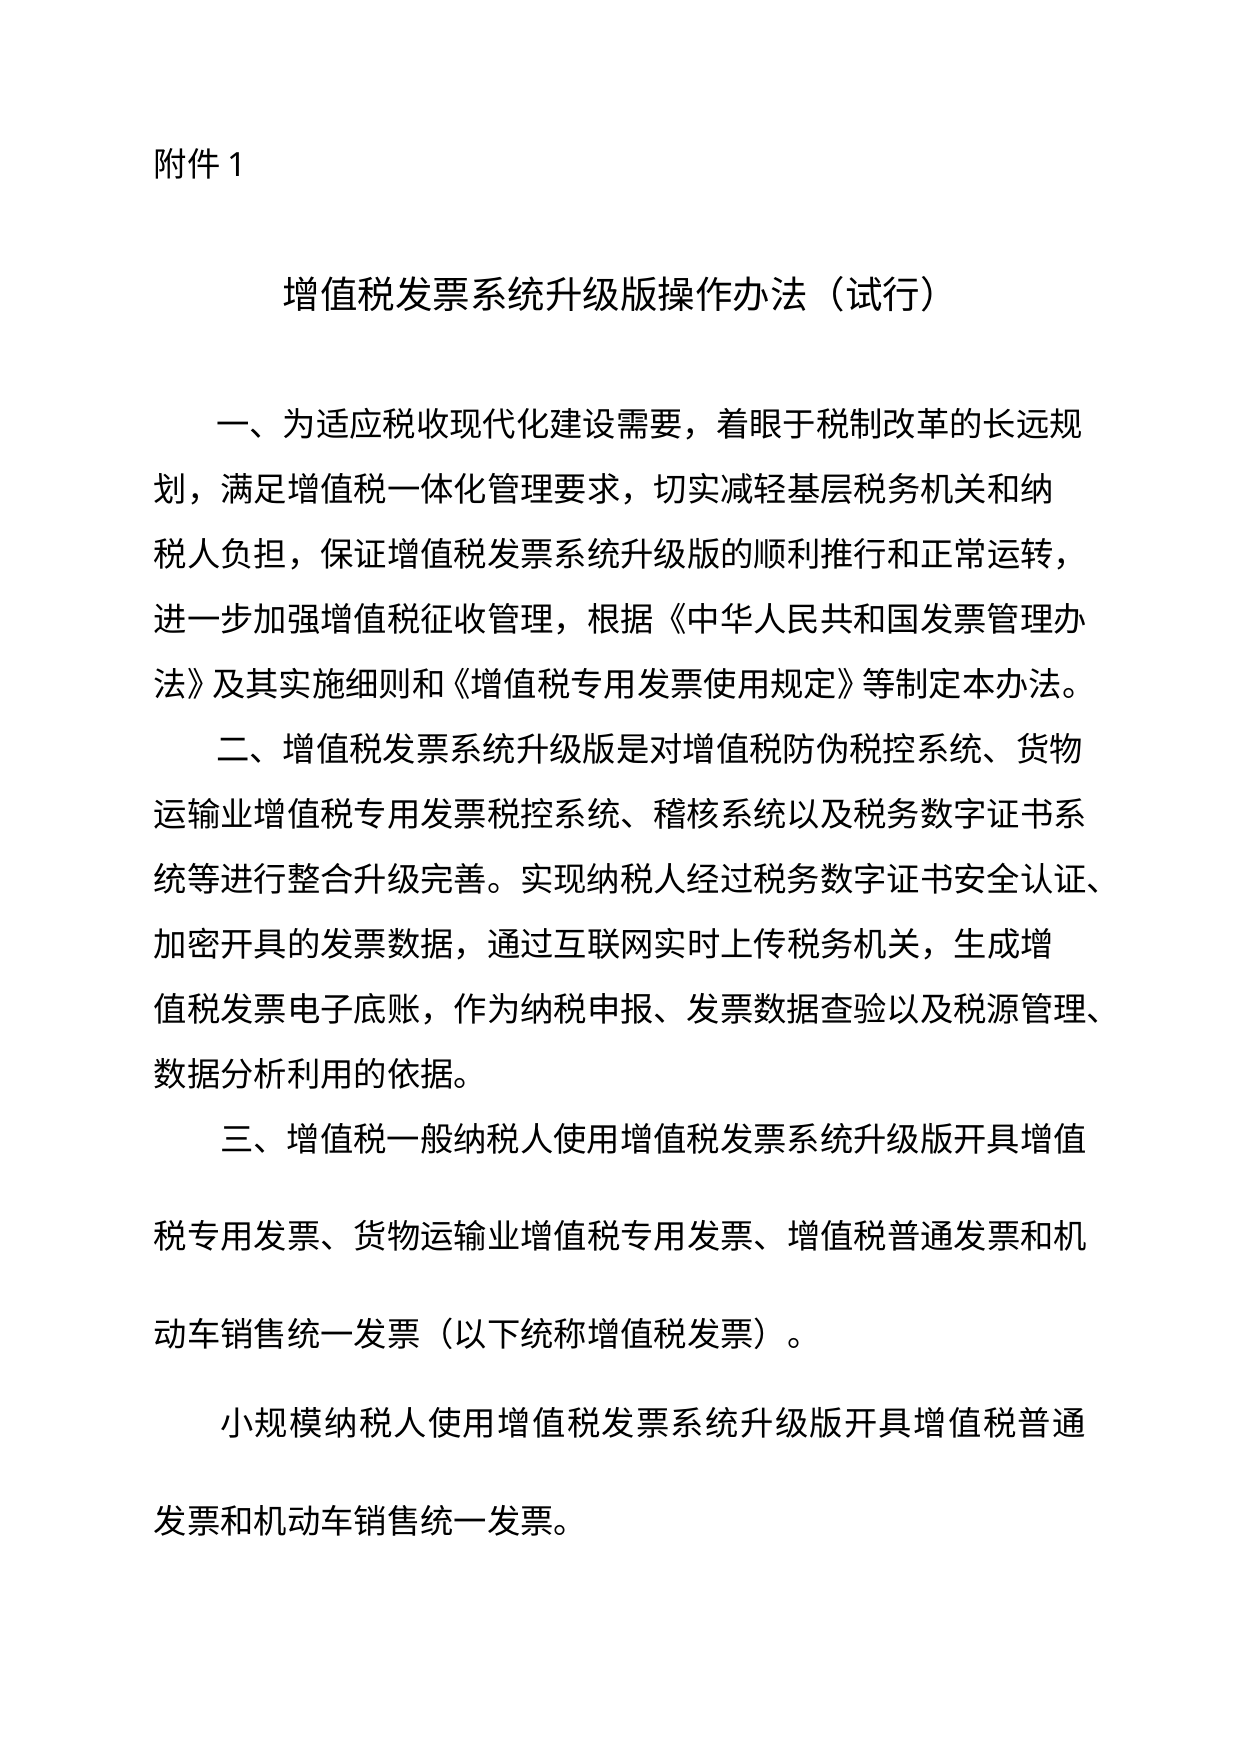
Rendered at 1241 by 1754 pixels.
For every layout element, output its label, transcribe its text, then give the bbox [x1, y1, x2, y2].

text 增值税发票系统升级版操作办法（试行） [153, 259, 1087, 324]
text 附件1 [153, 129, 1087, 194]
text 三、增值税一般纳税人使用增值税发票系统升级版开具增值税专用发票、货物运输业增值税专用发票、增值税普通发票和机动车销售统一发票（以下统称增值税发票）。 [153, 1169, 1087, 1429]
text 小规模纳税人使用增值税发票系统升级版开具增值税普通发票和机动车销售统一发票。 [153, 1453, 1087, 1616]
text 二、增值税发票系统升级版是对增值税防伪税控系统、货物运输业增值税专用发票税控系统、稽核系统以及税务数字证书系统等进行整合升级完善。实现纳税人经过税务数字证书安全认证、加密开具的发票数据，通过互联网实时上传税务机关，生成增值税发票电子底账，作为纳税申报、发票数据查验以及税源管理、数据分析利用的依据。 [153, 779, 1087, 1169]
text 一、为适应税收现代化建设需要，着眼于税制改革的长远规划，满足增值税一体化管理要求，切实减轻基层税务机关和纳税人负担，保证增值税发票系统升级版的顺利推行和正常运转，进一步加强增值税征收管理，根据《中华人民共和国发票管理办法》及其实施细则和《增值税专用发票使用规定》等制定本办法。 [153, 389, 1087, 779]
